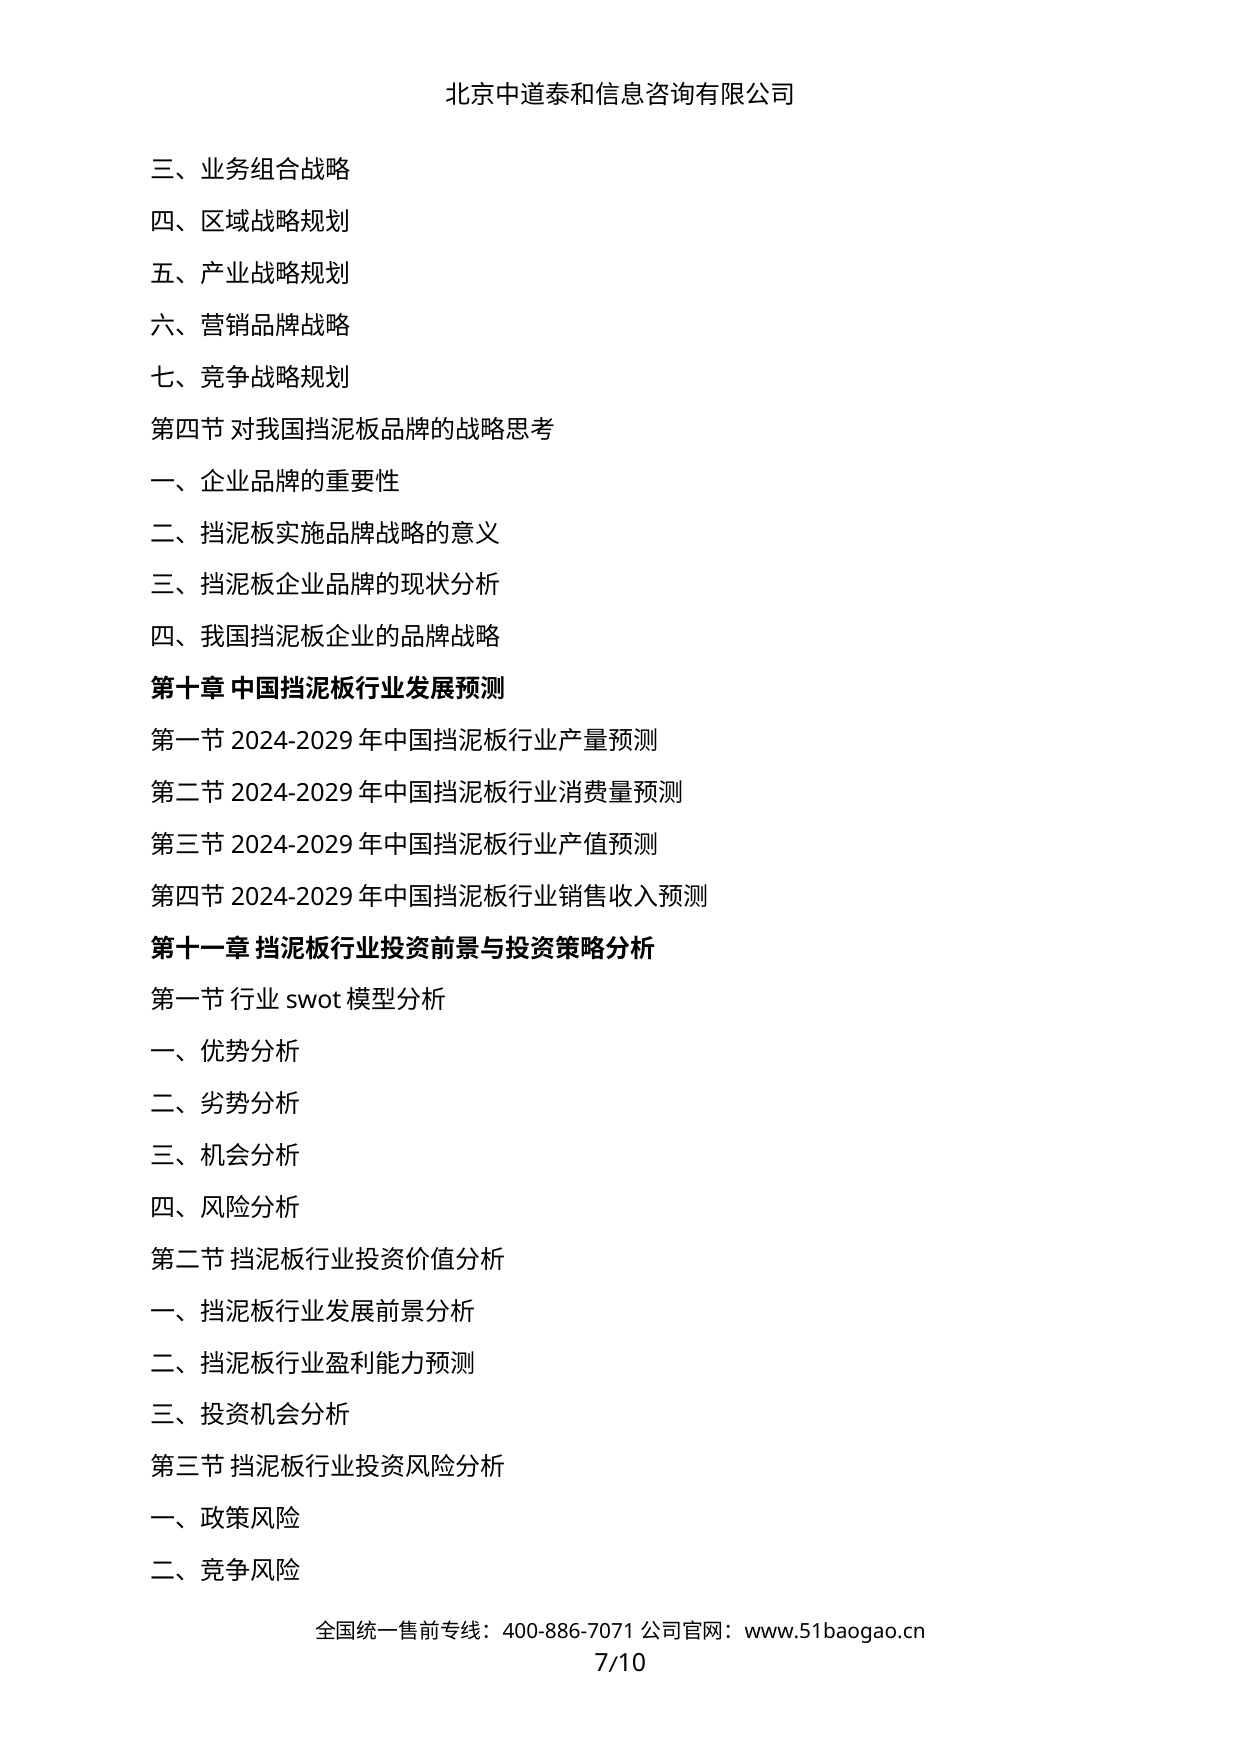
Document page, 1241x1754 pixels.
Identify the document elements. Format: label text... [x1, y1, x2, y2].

text 第四节 对我国挡泥板品牌的战略思考 [150, 409, 1090, 446]
text 三、挡泥板企业品牌的现状分析 [150, 565, 1090, 601]
text 二、挡泥板行业盈利能力预测 [150, 1343, 1090, 1379]
text 二、竞争风险 [150, 1551, 1090, 1587]
text 五、产业战略规划 [150, 254, 1090, 290]
text 三、投资机会分析 [150, 1395, 1090, 1431]
text 三、业务组合战略 [150, 150, 1090, 186]
text 二、劣势分析 [150, 1084, 1090, 1120]
text 七、竞争战略规划 [150, 357, 1090, 394]
text 一、政策风险 [150, 1499, 1090, 1535]
text 一、挡泥板行业发展前景分析 [150, 1291, 1090, 1327]
text 四、区域战略规划 [150, 202, 1090, 238]
text 第十章 中国挡泥板行业发展预测 [150, 669, 1090, 705]
text 第四节 2024-2029年中国挡泥板行业销售收入预测 [150, 876, 1090, 912]
text 三、机会分析 [150, 1136, 1090, 1172]
text 一、企业品牌的重要性 [150, 461, 1090, 497]
text 第十一章 挡泥板行业投资前景与投资策略分析 [150, 928, 1090, 964]
text 一、优势分析 [150, 1032, 1090, 1068]
text 第一节 2024-2029年中国挡泥板行业产量预测 [150, 721, 1090, 757]
text 四、风险分析 [150, 1187, 1090, 1224]
text 二、挡泥板实施品牌战略的意义 [150, 513, 1090, 549]
text 六、营销品牌战略 [150, 306, 1090, 342]
text 第三节 2024-2029年中国挡泥板行业产值预测 [150, 824, 1090, 861]
text 四、我国挡泥板企业的品牌战略 [150, 617, 1090, 653]
text 第一节 行业swot模型分析 [150, 980, 1090, 1016]
text 第二节 挡泥板行业投资价值分析 [150, 1239, 1090, 1276]
text 第二节 2024-2029年中国挡泥板行业消费量预测 [150, 772, 1090, 809]
text 第三节 挡泥板行业投资风险分析 [150, 1447, 1090, 1483]
